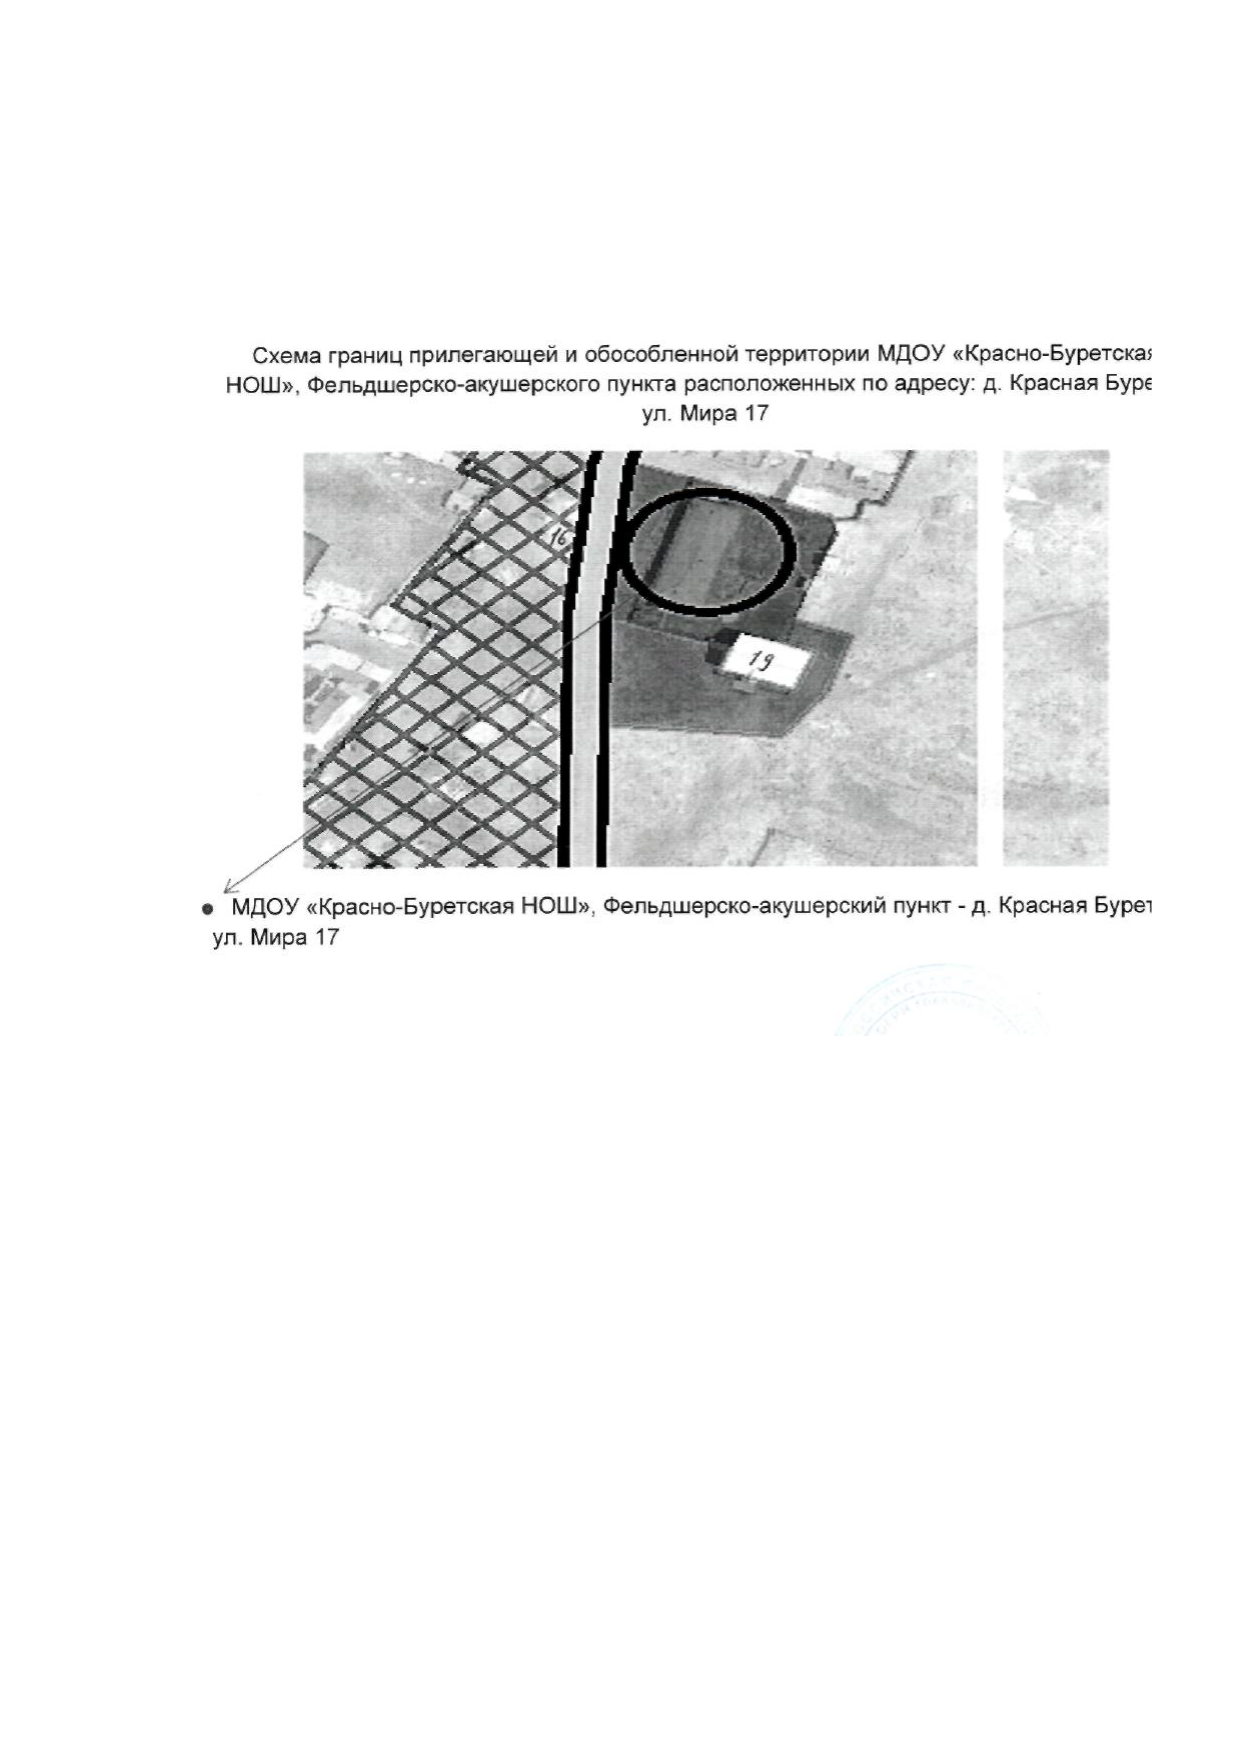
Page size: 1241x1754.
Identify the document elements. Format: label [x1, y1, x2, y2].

picture [177, 319, 1152, 1036]
